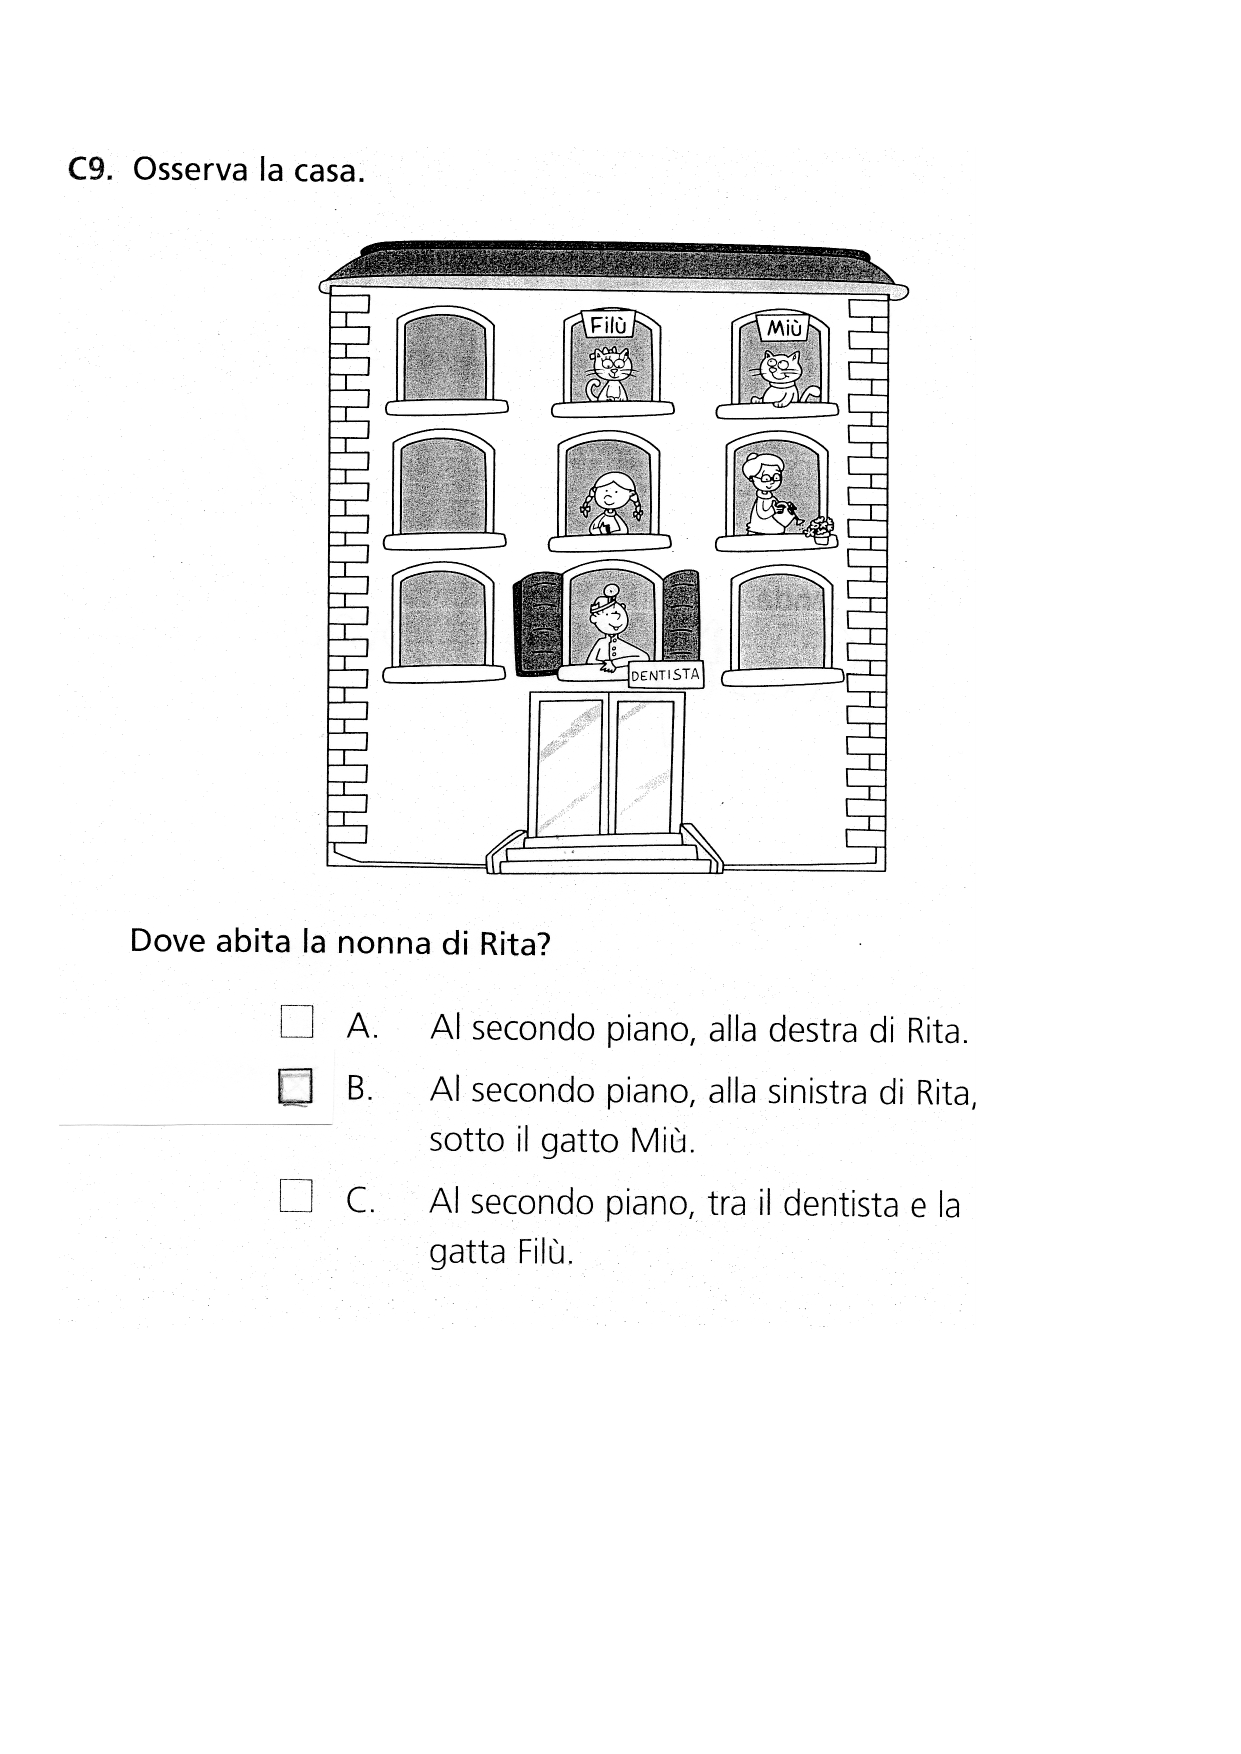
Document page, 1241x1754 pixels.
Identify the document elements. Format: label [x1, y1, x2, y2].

picture [59, 147, 976, 1329]
